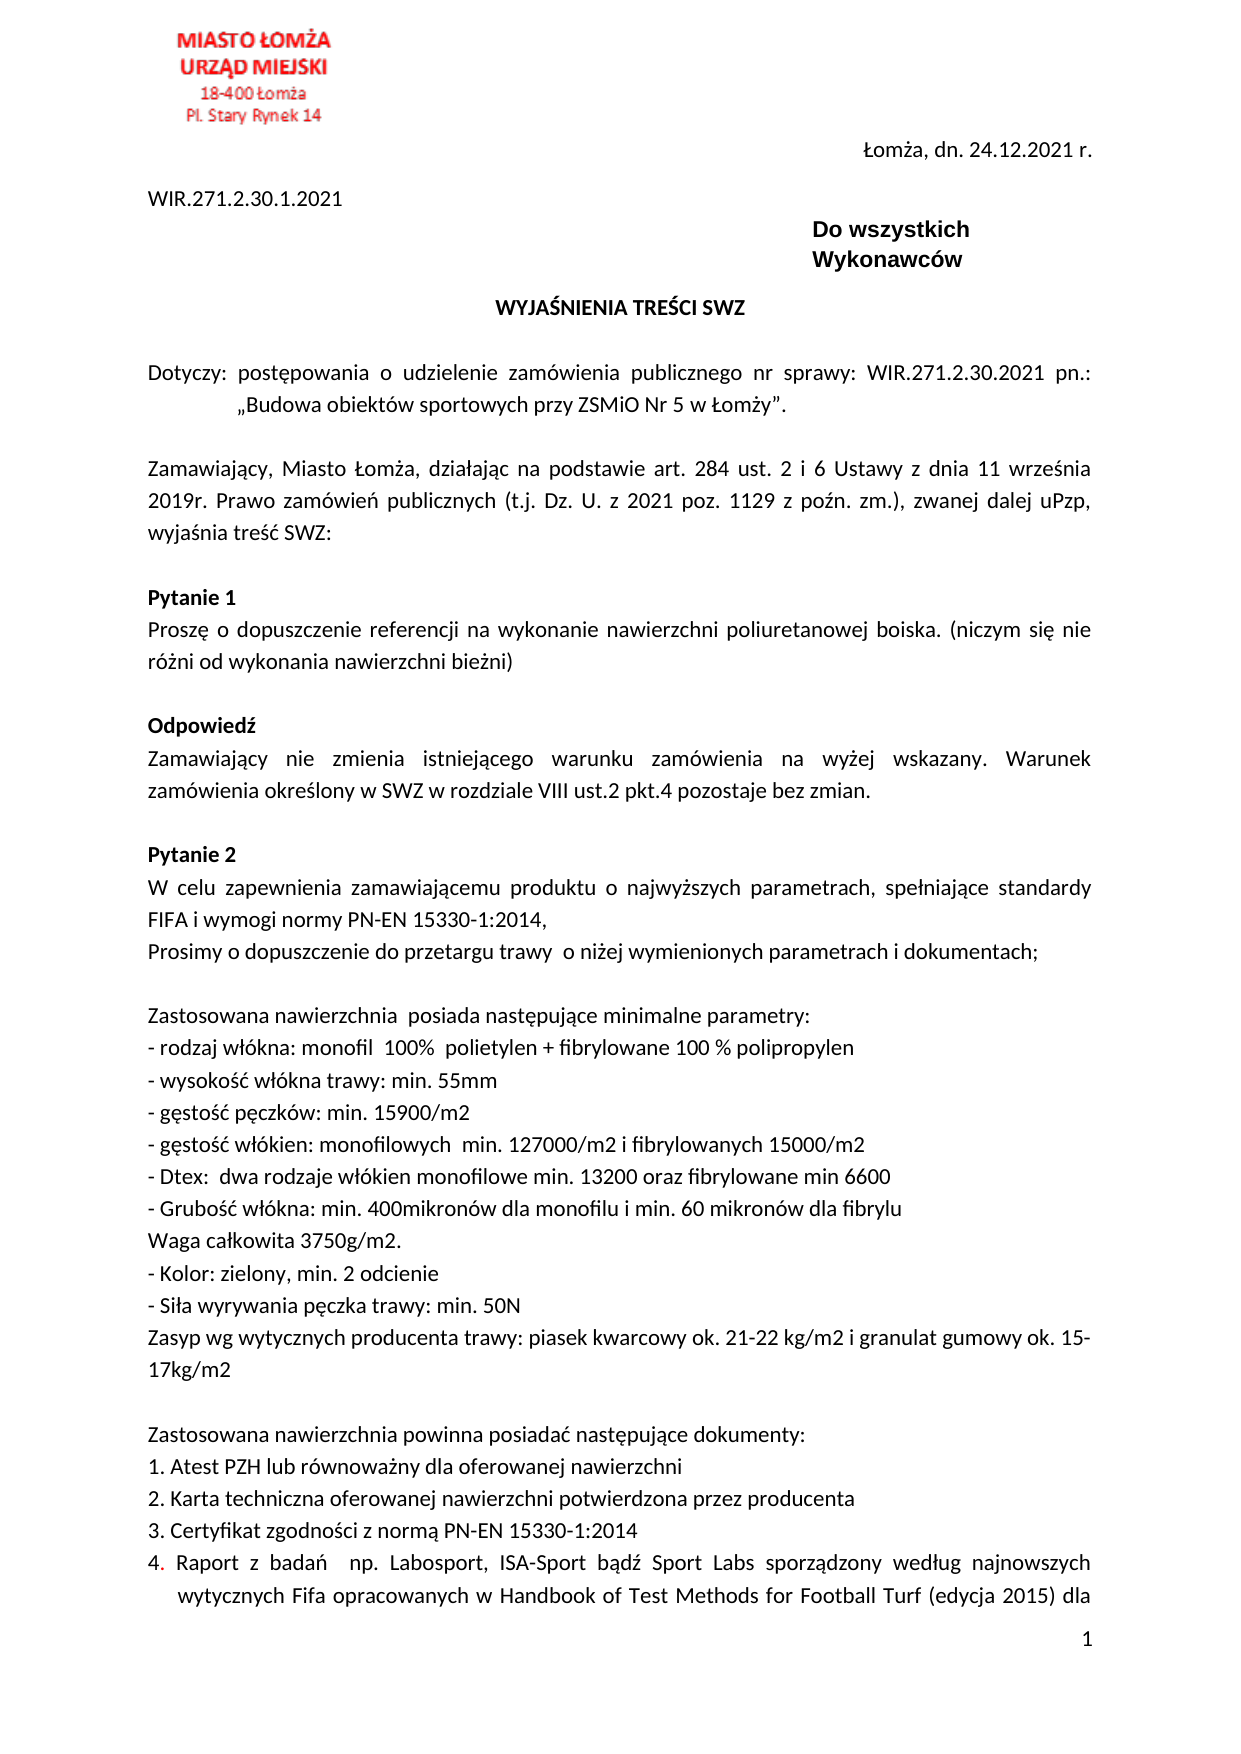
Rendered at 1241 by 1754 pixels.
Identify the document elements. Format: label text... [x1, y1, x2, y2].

text Do wszystkich Wykonawców [812, 216, 1093, 273]
text - Kolor: zielony, min. 2 odcienie [148, 1259, 1093, 1287]
text WIR.271.2.30.1.2021 [148, 184, 1093, 212]
text Łomża, dn. 24.12.2021 r. [148, 118, 1093, 163]
text Zastosowana nawierzchnia posiada następujące minimalne parametry: [148, 1001, 1093, 1029]
picture [147, 18, 361, 131]
text Dotyczy: postępowania o udzielenie zamówienia publicznego nr sprawy: WIR.271.2.30.2021 pn.: „Budowa obiektów sportowych przy ZSMiO Nr 5 w Łomży”. [148, 358, 1093, 418]
text Odpowiedź [148, 712, 1093, 740]
text Zasyp wg wytycznych producenta trawy: piasek kwarcowy ok. 21-22 kg/m2 i granulat gumowy ok. 15-17kg/m2 [148, 1323, 1093, 1383]
text Pytanie 1 [148, 583, 1093, 611]
text WYJAŚNIENIA TREŚCI SWZ [148, 293, 1093, 321]
text Zamawiający nie zmienia istniejącego warunku zamówienia na wyżej wskazany. Warunek zamówienia określony w SWZ w rozdziale VIII ust.2 pkt.4 pozostaje bez zmian. [148, 744, 1093, 804]
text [148, 1548, 1093, 1609]
text Prosimy o dopuszczenie do przetargu trawy o niżej wymienionych parametrach i dokumentach; [148, 937, 1093, 965]
text 3. Certyfikat zgodności z normą PN-EN 15330-1:2014 [148, 1516, 1093, 1544]
text - gęstość pęczków: min. 15900/m2 [148, 1098, 1093, 1126]
text - Grubość włókna: min. 400mikronów dla monofilu i min. 60 mikronów dla fibrylu [148, 1194, 1093, 1222]
text - gęstość włókien: monofilowych min. 127000/m2 i fibrylowanych 15000/m2 [148, 1130, 1093, 1158]
text Pytanie 2 [148, 840, 1093, 868]
text Zamawiający, Miasto Łomża, działając na podstawie art. 284 ust. 2 i 6 Ustawy z dnia 11 września 2019r. Prawo zamówień publicznych (t.j. Dz. U. z 2021 poz. 1129 z poźn. zm.), zwanej dalej uPzp, wyjaśnia treść SWZ: [148, 454, 1093, 547]
text Proszę o dopuszczenie referencji na wykonanie nawierzchni poliuretanowej boiska. (niczym się nie różni od wykonania nawierzchni bieżni) [148, 615, 1093, 675]
text Zastosowana nawierzchnia powinna posiadać następujące dokumenty: [148, 1420, 1093, 1448]
text W celu zapewnienia zamawiającemu produktu o najwyższych parametrach, spełniające standardy FIFA i wymogi normy PN-EN 15330-1:2014, [148, 873, 1093, 933]
text - Siła wyrywania pęczka trawy: min. 50N [148, 1291, 1093, 1319]
text Waga całkowita 3750g/m2. [148, 1227, 1093, 1255]
text - wysokość włókna trawy: min. 55mm [148, 1066, 1093, 1094]
text 2. Karta techniczna oferowanej nawierzchni potwierdzona przez producenta [148, 1484, 1093, 1512]
text - Dtex: dwa rodzaje włókien monofilowe min. 13200 oraz fibrylowane min 6600 [148, 1162, 1093, 1190]
text 1. Atest PZH lub równoważny dla oferowanej nawierzchni [148, 1452, 1093, 1480]
text - rodzaj włókna: monofil 100% polietylen + fibrylowane 100 % polipropylen [148, 1033, 1093, 1062]
